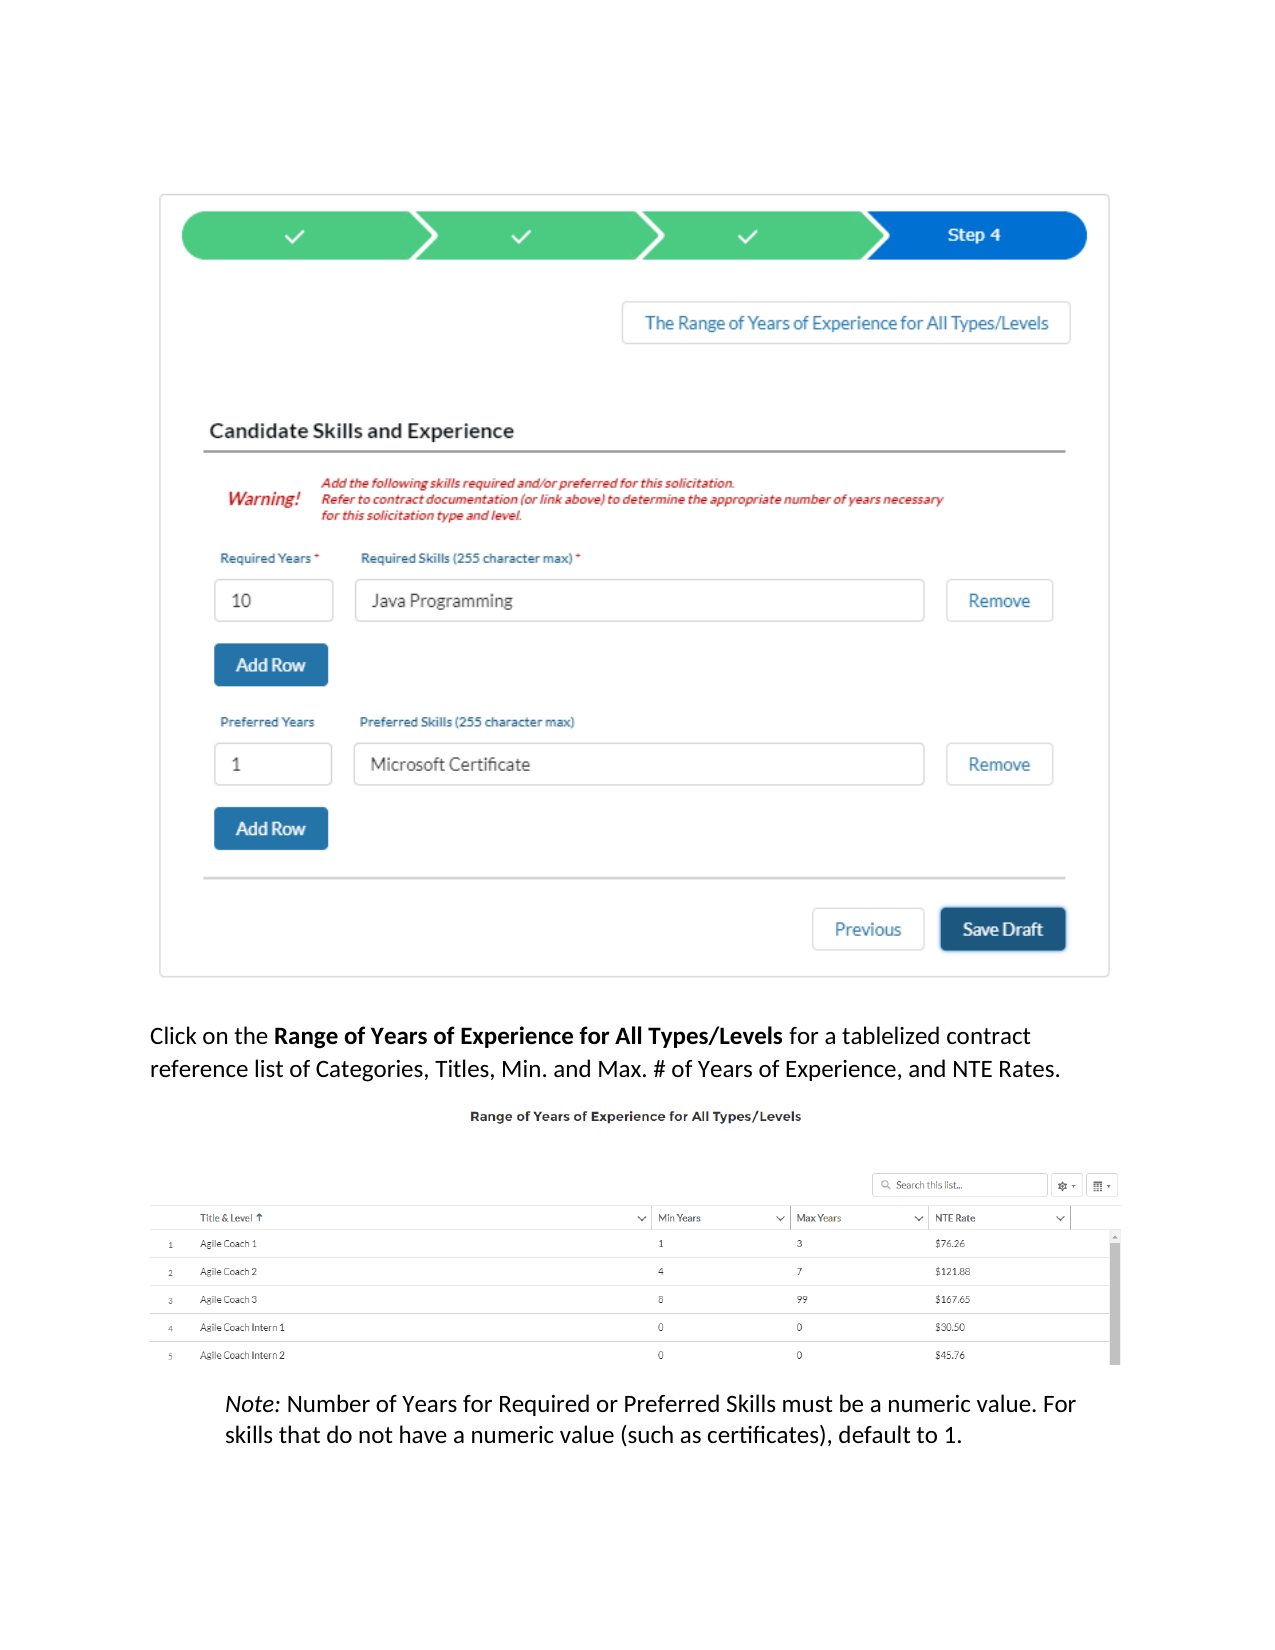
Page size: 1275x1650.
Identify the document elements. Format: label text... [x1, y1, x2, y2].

text Click on the Range of Years of Experience for All Types/Levels for a tablelized contract reference list of Categories, Titles, Min. and Max. # of Years of Experience, and NTE Rates. [150, 1020, 1125, 1083]
list Note: Number of Years for Required or Preferred Skills must be a numeric value. For skills that do not have a numeric value (such as certificates), default to 1. [225, 1388, 1125, 1449]
